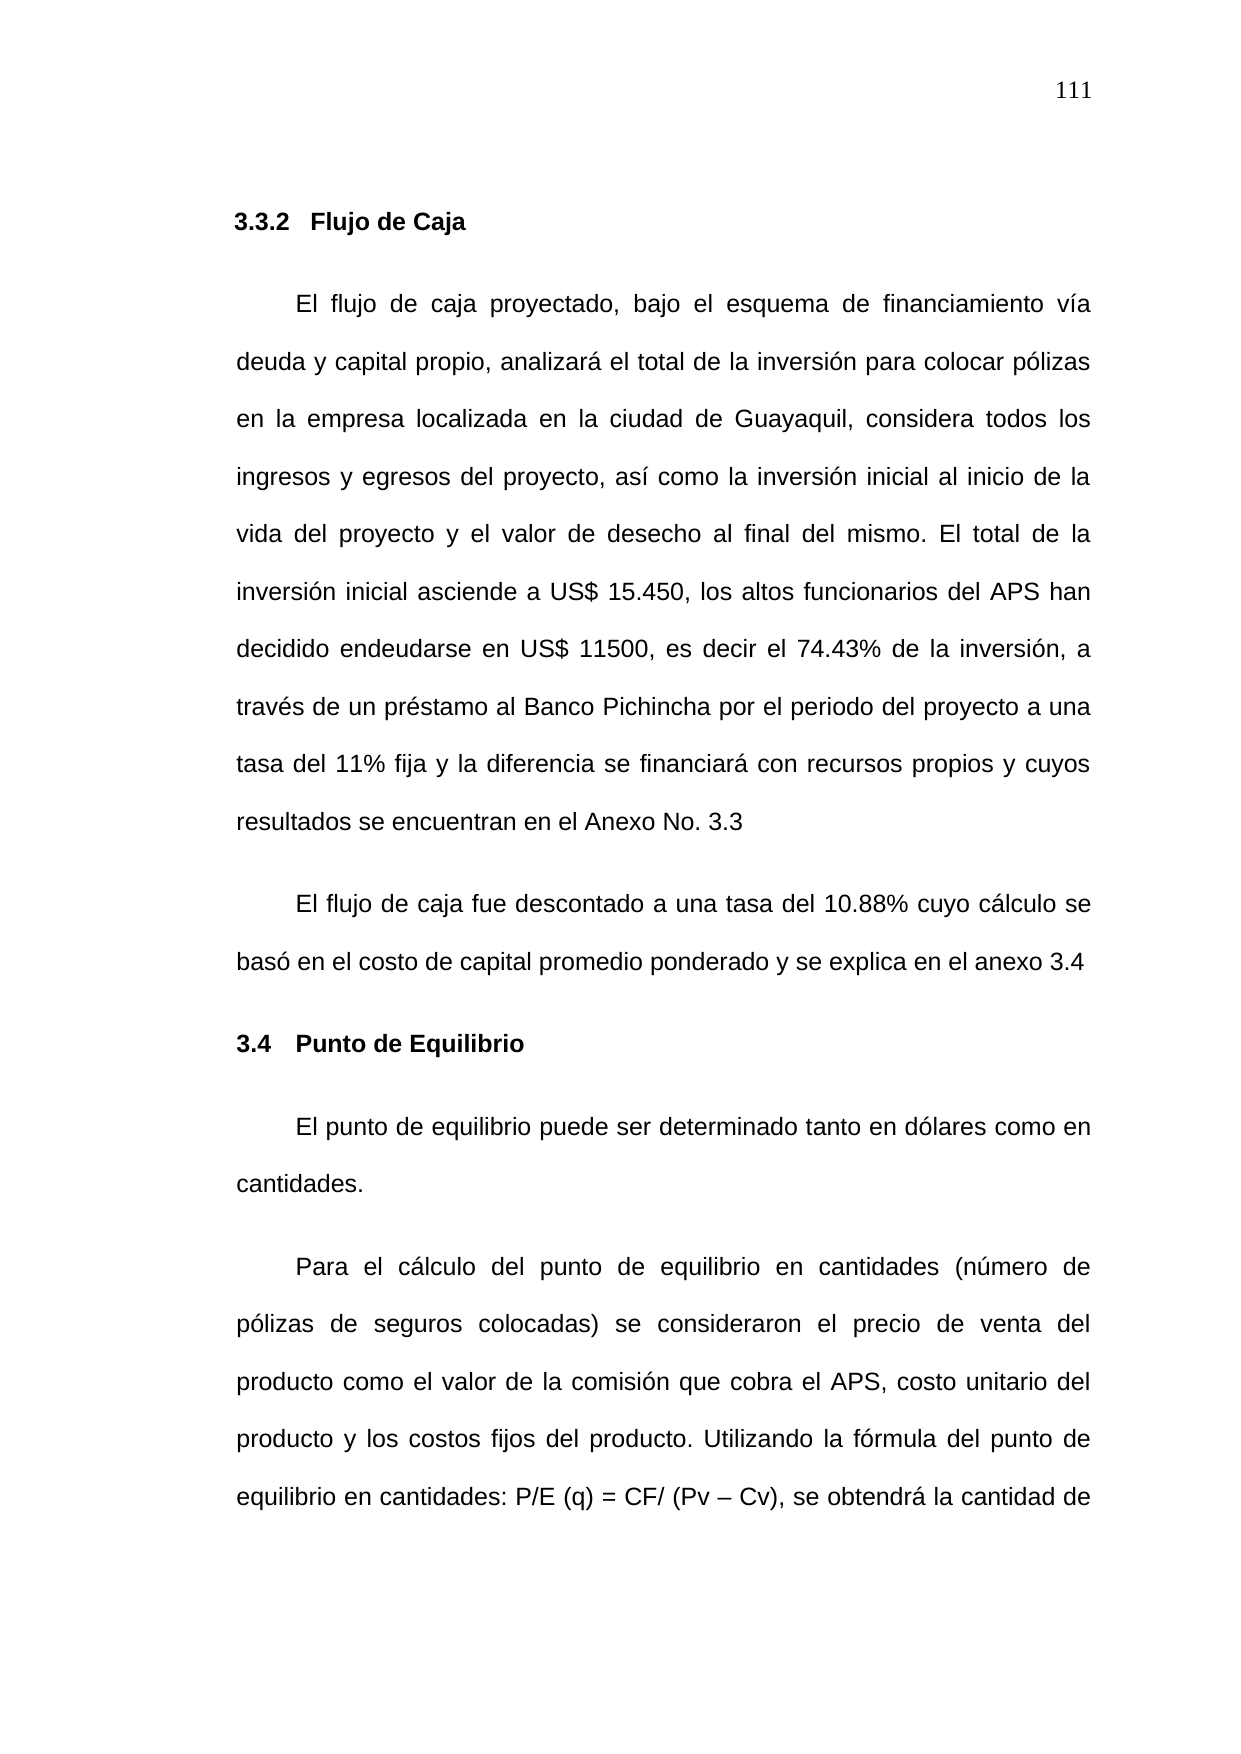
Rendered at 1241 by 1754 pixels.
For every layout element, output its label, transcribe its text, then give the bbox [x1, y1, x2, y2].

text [236, 1252, 1092, 1511]
text El flujo de caja fue descontado a una tasa del 10.88% cuyo cálculo se basó en el costo de capital promedio ponderado y se explica en el anexo 3.4 [236, 889, 1092, 976]
list Punto de Equilibrio [236, 1029, 1092, 1058]
text El flujo de caja proyectado, bajo el esquema de financiamiento vía deuda y capital propio, analizará el total de la inversión para colocar pólizas en la empresa localizada en la ciudad de Guayaquil, considera todos los ingresos y egresos del proyecto, así como la inversión inicial al inicio de la vida del proyecto y el valor de desecho al final del mismo. El total de la inversión inicial asciende a US$ 15.450, los altos funcionarios del APS han decidido endeudarse en US$ 11500, es decir el 74.43% de la inversión, a través de un préstamo al Banco Pichincha por el periodo del proyecto a una tasa del 11% fija y la diferencia se financiará con recursos propios y cuyos resultados se encuentran en el Anexo No. 3.3 [236, 289, 1092, 836]
text El punto de equilibrio puede ser determinado tanto en dólares como en cantidades. [236, 1112, 1092, 1198]
list Flujo de Caja [234, 207, 1092, 236]
